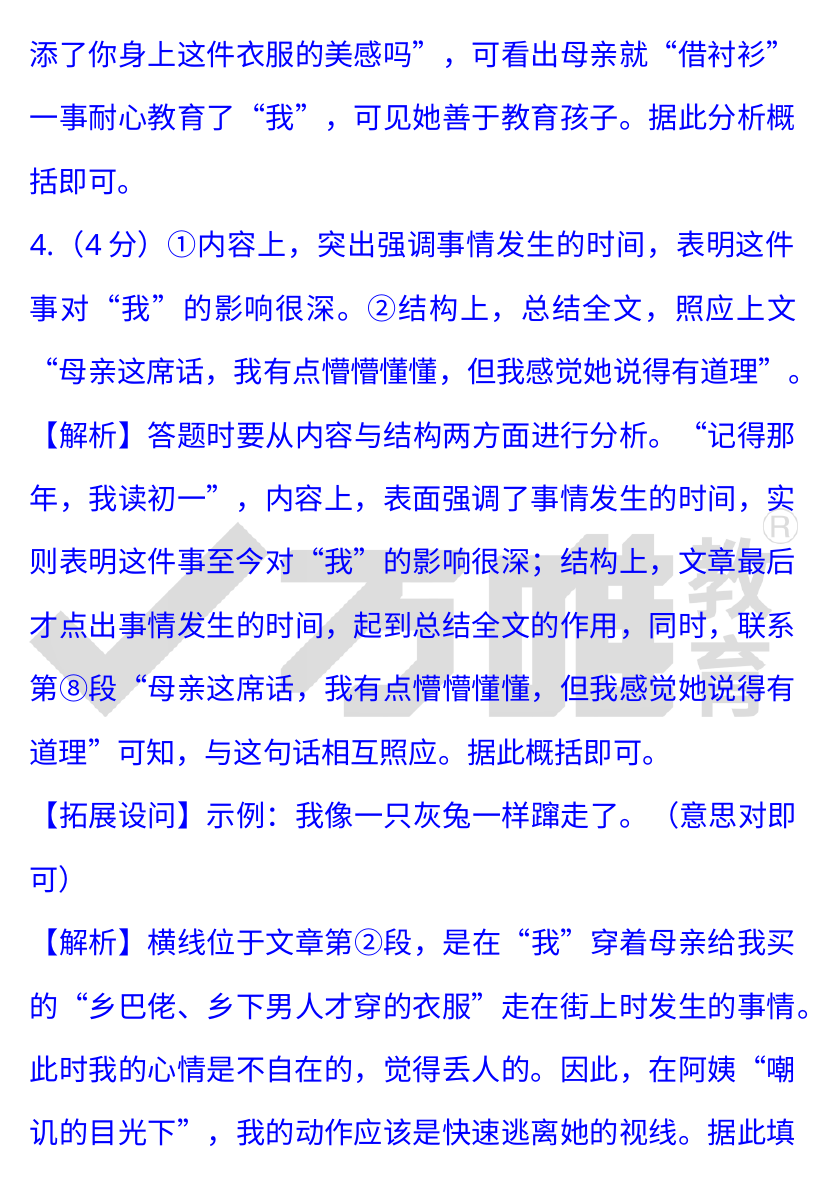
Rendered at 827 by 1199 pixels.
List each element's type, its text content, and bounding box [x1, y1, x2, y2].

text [29, 31, 797, 201]
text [29, 920, 797, 1152]
text 【拓展设问】示例：我像一只灰兔一样蹿走了。（意思对即可） [29, 793, 797, 898]
text 【解析】答题时要从内容与结构两方面进行分析。“记得那年，我读初一”，内容上，表面强调了事情发生的时间，实则表明这件事至今对“我”的影响很深；结构上，文章最后才点出事情发生的时间，起到总结全文的作用，同时，联系第⑧段“母亲这席话，我有点懵懵懂懂，但我感觉她说得有道理”可知，与这句话相互照应。据此概括即可。 [29, 412, 797, 772]
text 4.（4分）①内容上，突出强调事情发生的时间，表明这件事对“我”的影响很深。②结构上，总结全文，照应上文“母亲这席话，我有点懵懵懂懂，但我感觉她说得有道理”。 [29, 222, 797, 391]
